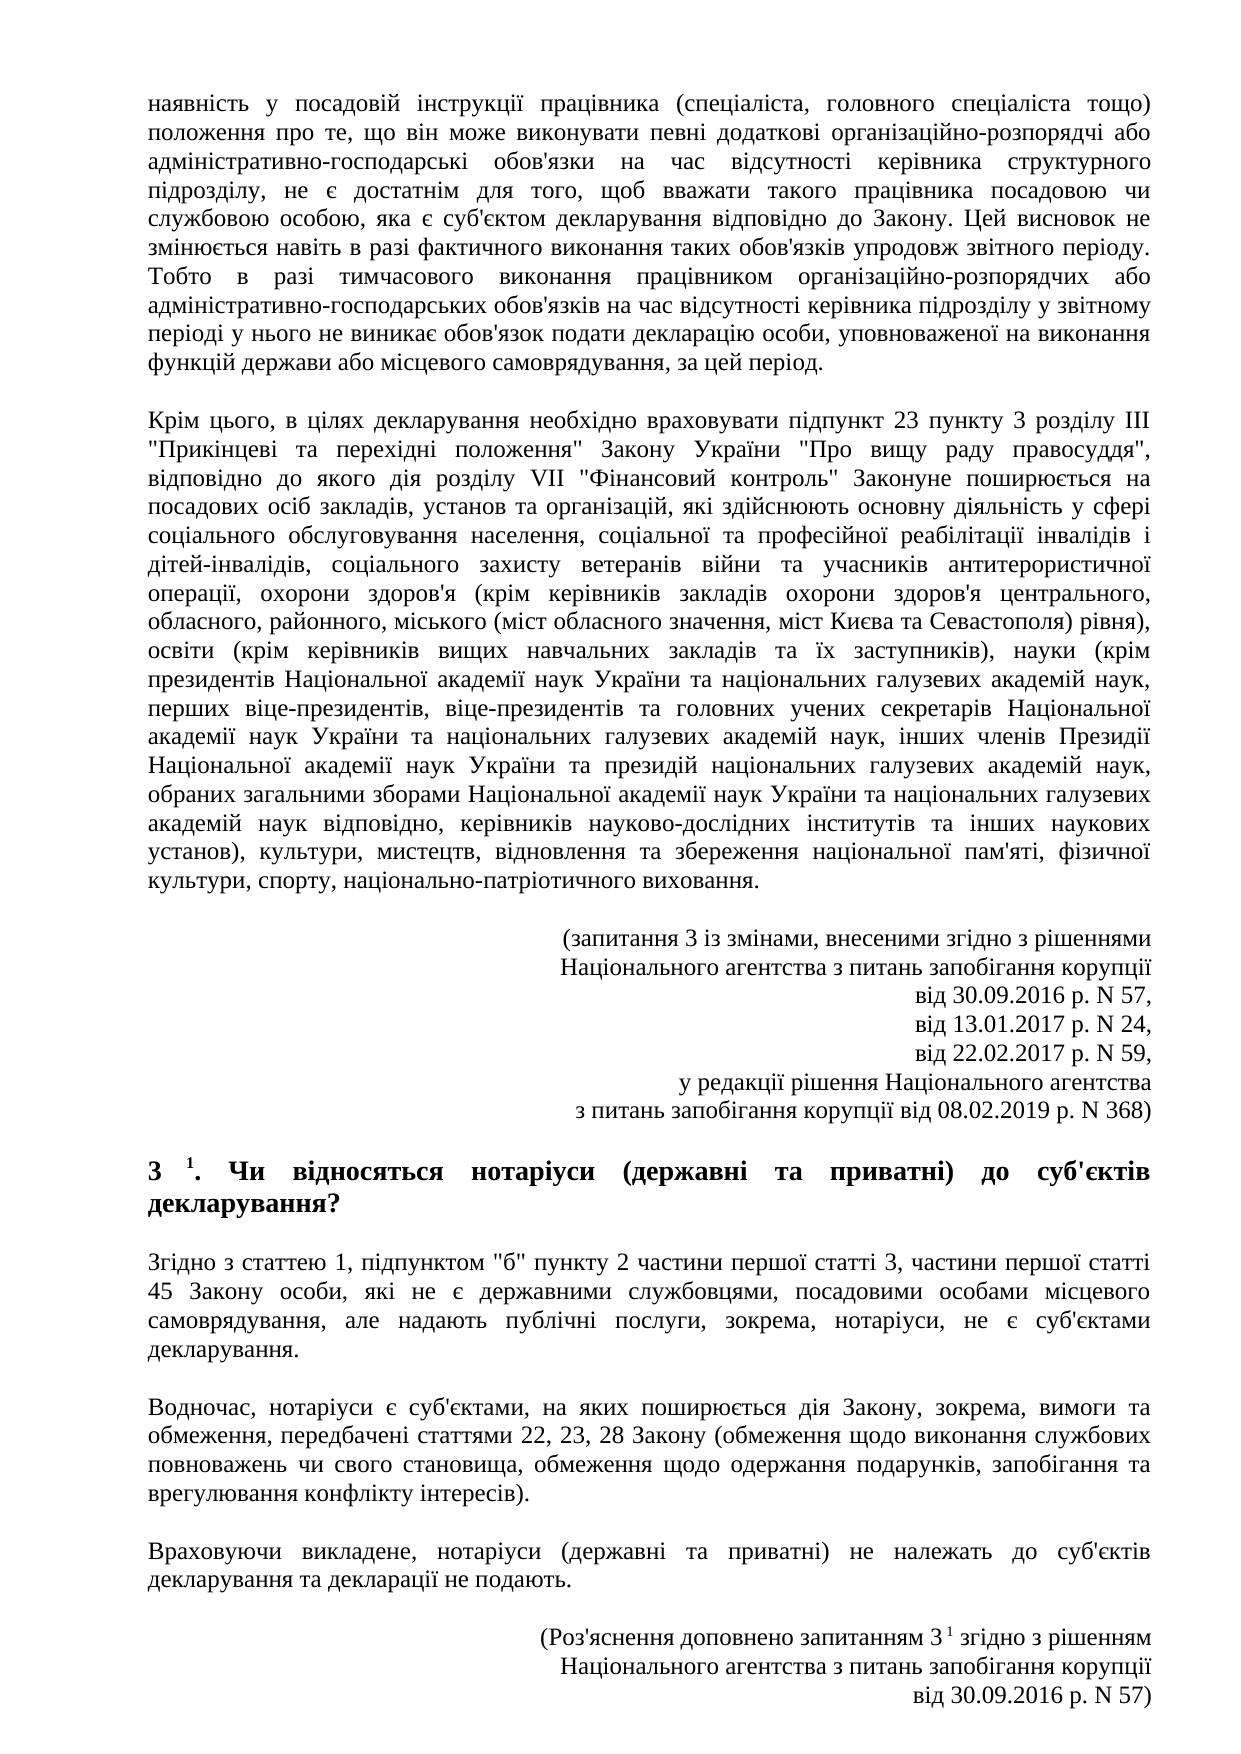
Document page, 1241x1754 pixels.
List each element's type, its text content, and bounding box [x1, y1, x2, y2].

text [148, 88, 1152, 376]
text Водночас, нотаріуси є суб'єктами, на яких поширюється дія Закону, зокрема, вимоги та обмеження, передбачені статтями 22, 23, 28 Закону (обмеження щодо виконання службових повноважень чи свого становища, обмеження щодо одержання подарунків, запобігання та врегулювання конфлікту інтересів). [148, 1392, 1152, 1507]
text (Роз'яснення доповнено запитанням 3 1 згідно з рішенням Національного агентства з питань запобігання корупції від 30.09.2016 р. N 57) [148, 1622, 1152, 1709]
text Враховуючи викладене, нотаріуси (державні та приватні) не належать до суб'єктів декларування та декларації не подають. [148, 1536, 1152, 1593]
subtitle 3 1. Чи відносяться нотаріуси (державні та приватні) до суб'єктів декларування? [148, 1153, 1152, 1218]
text Крім цього, в цілях декларування необхідно враховувати підпункт 23 пункту 3 розділу III "Прикінцеві та перехідні положення" Закону України "Про вищу раду правосуддя", відповідно до якого дія розділу VII "Фінансовий контроль" Законуне поширюється на посадових осіб закладів, установ та організацій, які здійснюють основну діяльність у сфері соціального обслуговування населення, соціальної та професійної реабілітації інвалідів і дітей-інвалідів, соціального захисту ветеранів війни та учасників антитерористичної операції, охорони здоров'я (крім керівників закладів охорони здоров'я центрального, обласного, районного, міського (міст обласного значення, міст Києва та Севастополя) рівня), освіти (крім керівників вищих навчальних закладів та їх заступників), науки (крім президентів Національної академії наук України та національних галузевих академій наук, перших віце-президентів, віце-президентів та головних учених секретарів Національної академії наук України та національних галузевих академій наук, інших членів Президії Національної академії наук України та президій національних галузевих академій наук, обраних загальними зборами Національної академії наук України та національних галузевих академій наук відповідно, керівників науково-дослідних інститутів та інших наукових установ), культури, мистецтв, відновлення та збереження національної пам'яті, фізичної культури, спорту, національно-патріотичного виховання. [148, 405, 1152, 894]
text Згідно з статтею 1, підпунктом "б" пункту 2 частини першої статті 3, частини першої статті 45 Закону особи, які не є державними службовцями, посадовими особами місцевого самоврядування, але надають публічні послуги, зокрема, нотаріуси, не є суб'єктами декларування. [148, 1247, 1152, 1362]
text (запитання 3 із змінами, внесеними згідно з рішеннями Національного агентства з питань запобігання корупції від 30.09.2016 р. N 57, від 13.01.2017 р. N 24, від 22.02.2017 р. N 59, у редакції рішення Національного агентства з питань запобігання корупції від 08.02.2019 р. N 368) [148, 923, 1152, 1124]
